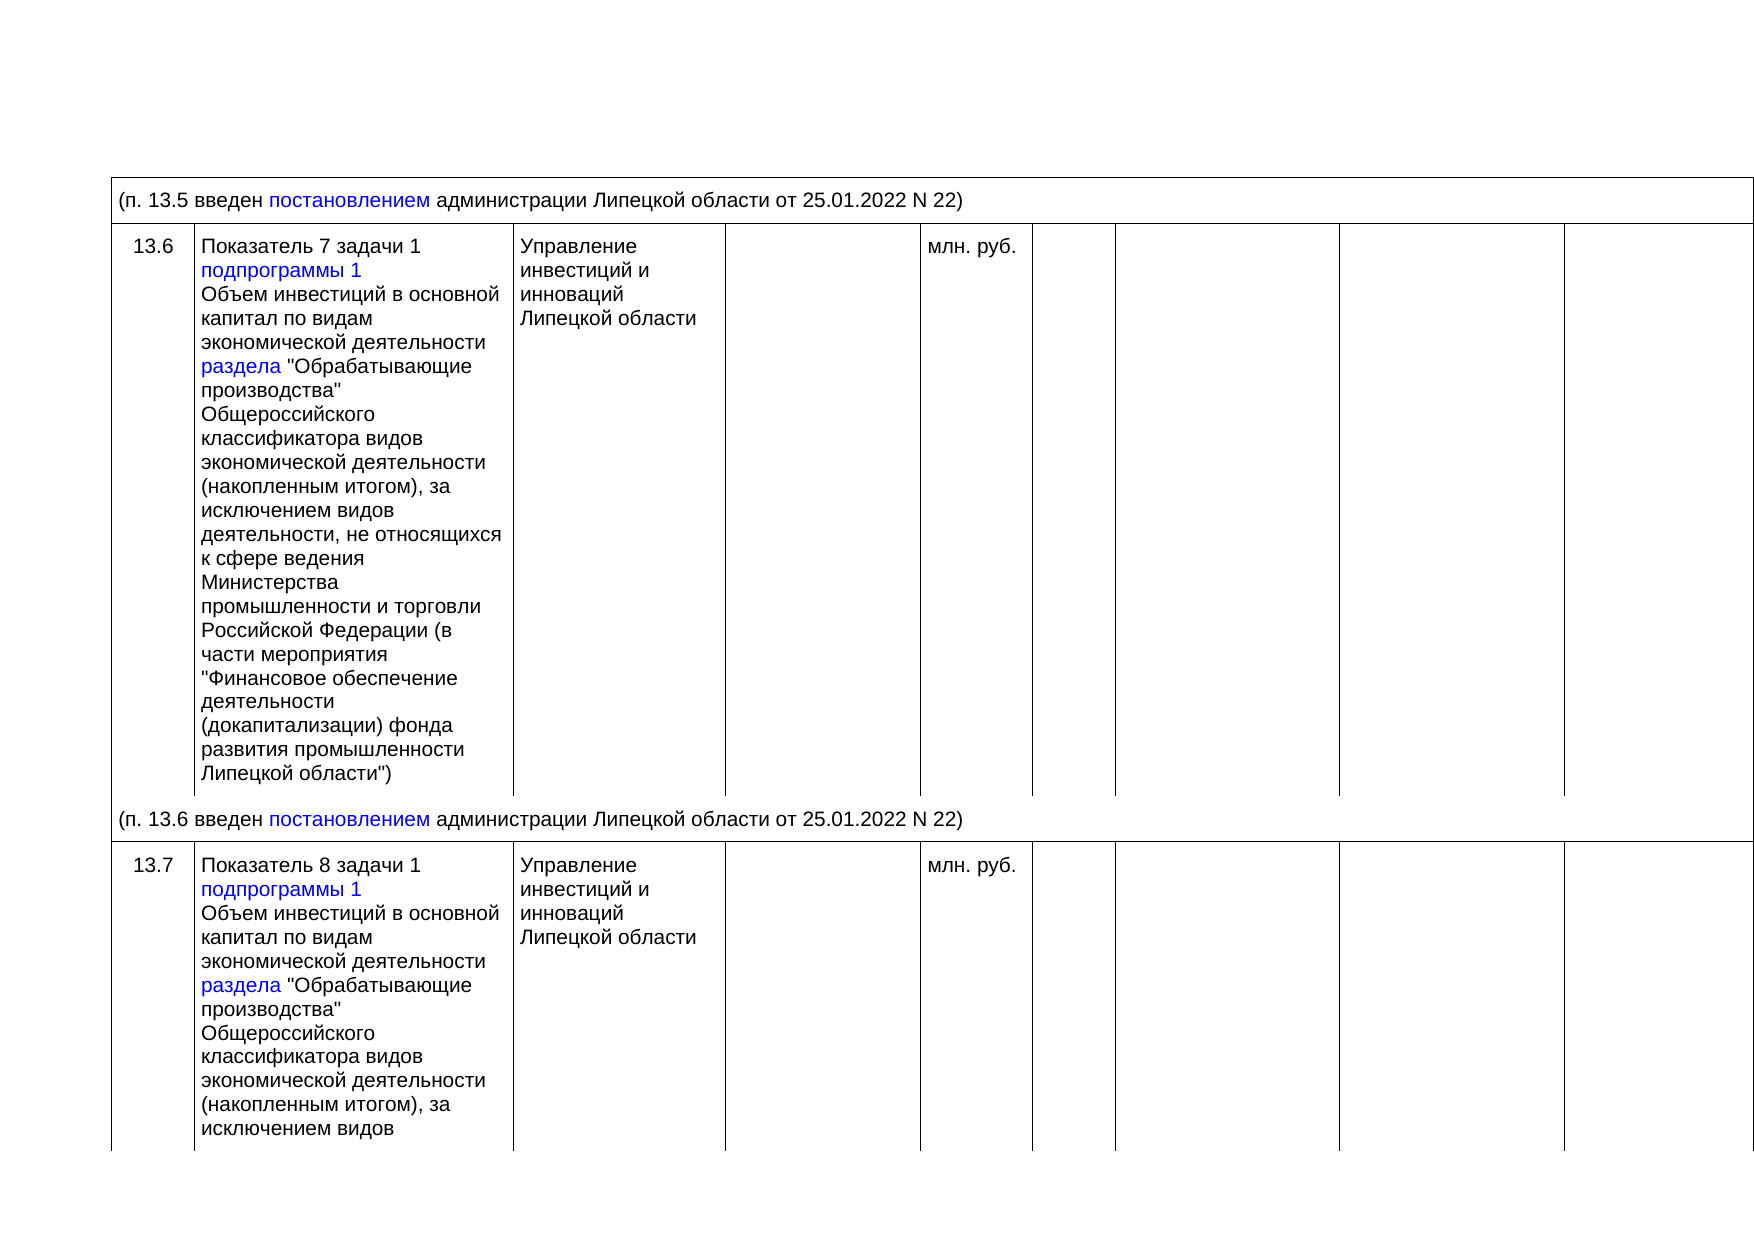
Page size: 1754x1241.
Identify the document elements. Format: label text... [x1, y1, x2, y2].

table_cell млн. руб. [921, 842, 1032, 1151]
table_cell [1340, 224, 1564, 796]
table_cell [726, 224, 920, 796]
table_cell [1565, 842, 1753, 1151]
table_cell [726, 842, 920, 1151]
table_cell Показатель 7 задачи 1 подпрограммы 1 Объем инвестиций в основной капитал по видам экономической деятельности раздела "Обрабатывающие производства" Общероссийского классификатора видов экономической деятельности (накопленным итогом), за исключением видов деятельности, не относящихся к сфере ведения Министерства промышленности и торговли Российской Федерации (в части мероприятия "Финансовое обеспечение деятельности (докапитализации) фонда развития промышленности Липецкой области") [195, 224, 513, 796]
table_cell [514, 224, 725, 796]
table_cell 13.7 [112, 842, 194, 1151]
table_cell (п. 13.6 введен постановлением администрации Липецкой области от 25.01.2022 N 22) [112, 796, 1753, 841]
table_cell [1033, 224, 1115, 796]
table_cell [1116, 224, 1339, 796]
table_cell [1340, 842, 1564, 1151]
table_cell [1565, 224, 1753, 796]
table_cell 13.6 [112, 224, 194, 796]
table_cell [1116, 842, 1339, 1151]
table_cell млн. руб. [921, 224, 1032, 796]
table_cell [195, 842, 513, 1151]
table_cell (п. 13.5 введен постановлением администрации Липецкой области от 25.01.2022 N 22) [112, 178, 1753, 222]
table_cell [514, 842, 725, 1151]
table_cell [1033, 842, 1115, 1151]
